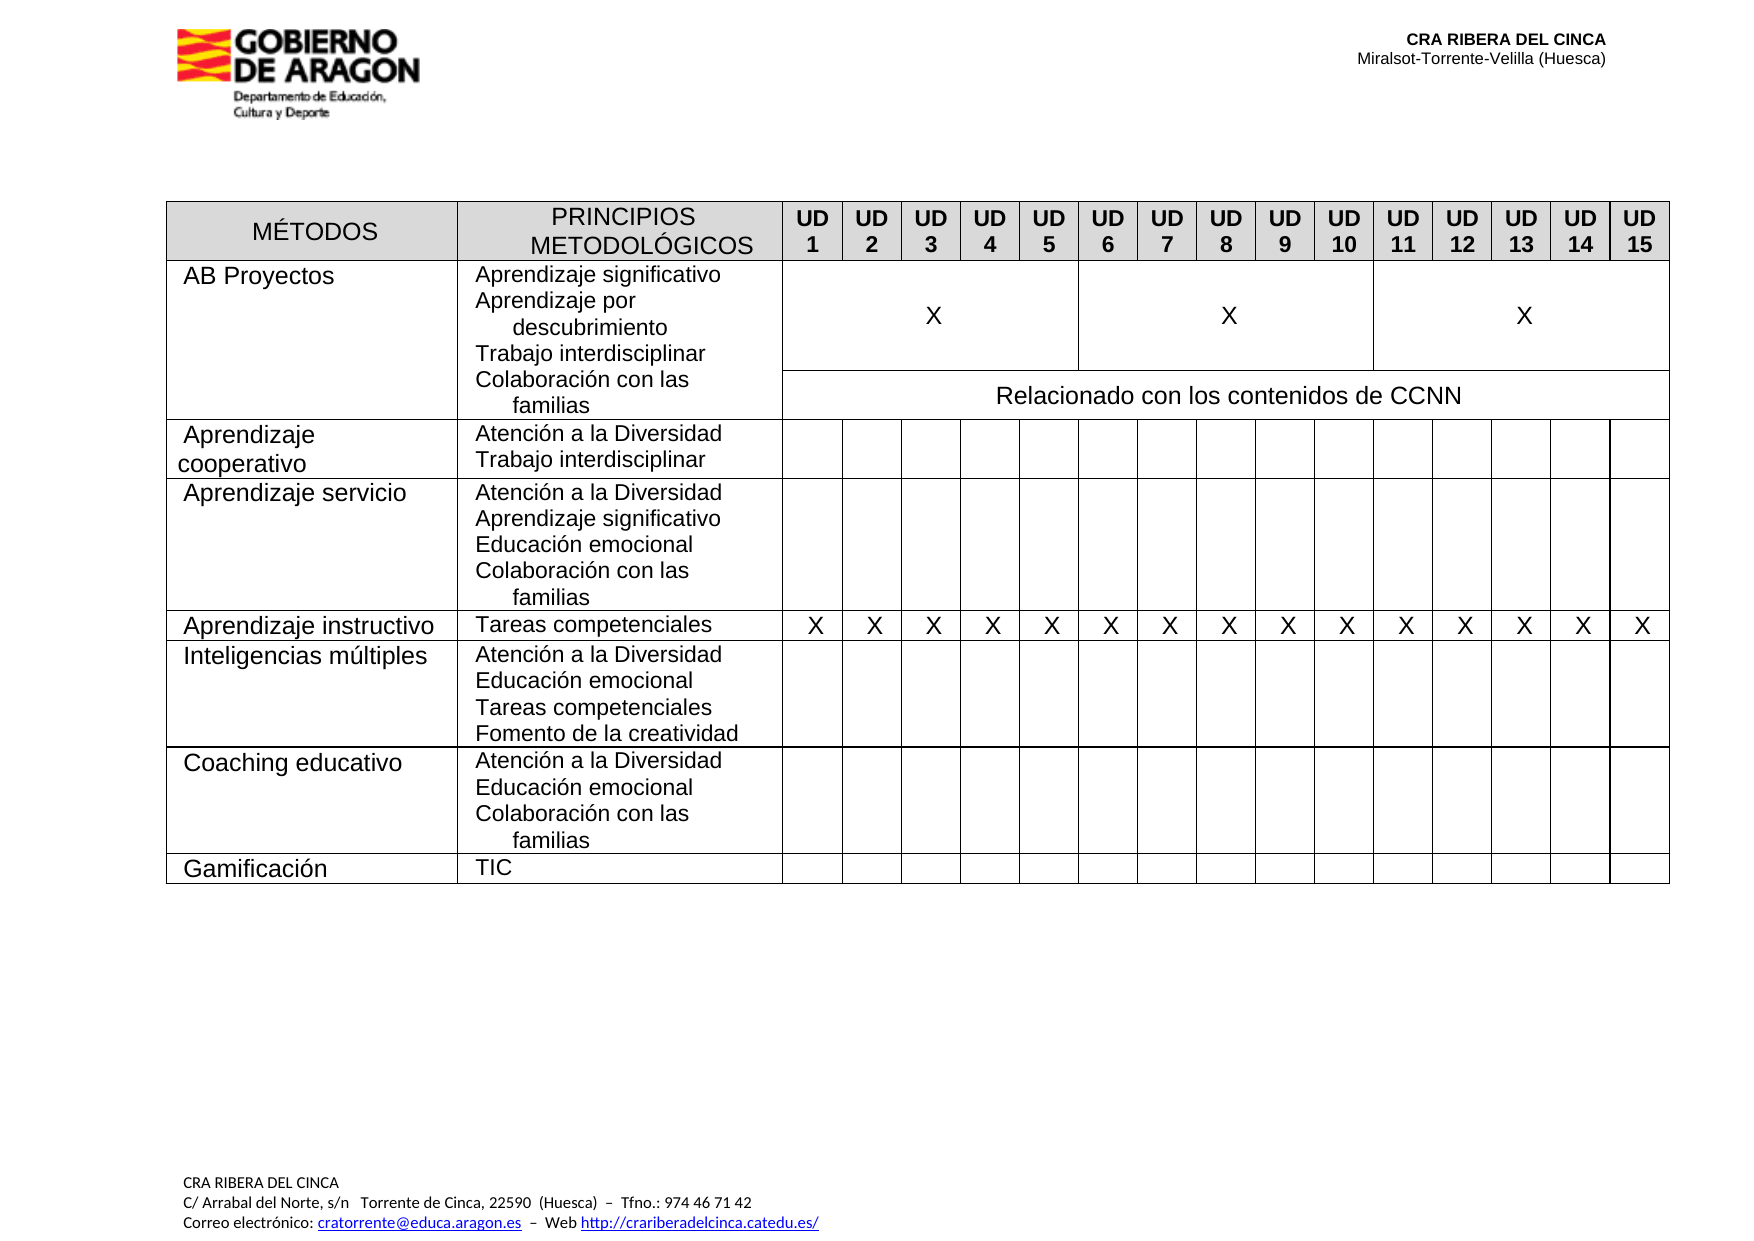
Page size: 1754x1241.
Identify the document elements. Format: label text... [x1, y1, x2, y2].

table_cell [902, 854, 960, 883]
table_cell [1315, 479, 1373, 610]
table_cell [1256, 854, 1314, 883]
table_cell [1374, 641, 1432, 746]
table_cell Coaching educativo [167, 748, 457, 853]
table_cell [783, 748, 842, 853]
table_cell [1433, 641, 1491, 746]
table_cell [1433, 479, 1491, 610]
table_header UD12 [1433, 202, 1491, 260]
table_cell X [1256, 611, 1314, 640]
table_header UD11 [1374, 202, 1432, 260]
table_cell [961, 420, 1019, 477]
table_cell [1197, 479, 1255, 610]
table_cell [961, 479, 1019, 610]
table_cell X [843, 611, 901, 640]
table_cell X [1020, 611, 1078, 640]
table_cell Aprendizaje significativo Aprendizaje por descubrimiento Trabajo interdisciplinar Colaboración con las familias [458, 261, 782, 419]
table_cell [1079, 641, 1137, 746]
table_header UD14 [1551, 202, 1609, 260]
table_cell [1551, 748, 1609, 853]
table_cell TIC [458, 854, 782, 883]
table_cell [1492, 641, 1550, 746]
table_header UD7 [1138, 202, 1196, 260]
table_header UD3 [902, 202, 960, 260]
table_cell [1079, 748, 1137, 853]
table_cell X [1374, 261, 1669, 370]
table_header MÉTODOS [167, 202, 457, 260]
table_cell [1197, 641, 1255, 746]
table_header UD15 [1611, 202, 1669, 260]
table_cell [1197, 748, 1255, 853]
picture [177, 29, 420, 120]
table_header UD2 [843, 202, 901, 260]
table_cell [1611, 641, 1669, 746]
table_cell [1492, 748, 1550, 853]
table_cell Aprendizaje cooperativo [167, 420, 457, 477]
table_cell [1020, 854, 1078, 883]
table_cell [902, 641, 960, 746]
table_cell X [961, 611, 1019, 640]
table_cell X [783, 611, 842, 640]
table_cell [783, 479, 842, 610]
table_cell [1138, 641, 1196, 746]
table_cell [1256, 641, 1314, 746]
table_cell [1551, 420, 1609, 477]
table_header UD6 [1079, 202, 1137, 260]
table_cell [1374, 420, 1432, 477]
table_cell [1611, 479, 1669, 610]
table_cell [1492, 479, 1550, 610]
table_cell Gamificación [167, 854, 457, 883]
table_cell [1433, 420, 1491, 477]
table_cell Atención a la Diversidad Aprendizaje significativo Educación emocional Colaboración con las familias [458, 479, 782, 610]
table_cell [1138, 479, 1196, 610]
table_cell X [1611, 611, 1669, 640]
table_cell X [783, 261, 1078, 370]
table_cell [1611, 420, 1669, 477]
table_cell X [1138, 611, 1196, 640]
table_cell X [1315, 611, 1373, 640]
table_cell [902, 748, 960, 853]
table_cell [1433, 748, 1491, 853]
table_cell [1197, 854, 1255, 883]
table_cell [1551, 854, 1609, 883]
table_cell [902, 420, 960, 477]
table_cell [1374, 479, 1432, 610]
table_cell [1374, 854, 1432, 883]
table_cell [843, 479, 901, 610]
table_header UD4 [961, 202, 1019, 260]
table_cell [1079, 420, 1137, 477]
table_cell [1138, 420, 1196, 477]
table_cell AB Proyectos [167, 261, 457, 419]
table_header UD13 [1492, 202, 1550, 260]
table_cell [961, 641, 1019, 746]
table_header UD8 [1197, 202, 1255, 260]
table_cell [843, 420, 901, 477]
table_cell Aprendizaje instructivo [167, 611, 457, 640]
table_cell [1433, 854, 1491, 883]
table_cell X [1374, 611, 1432, 640]
table_cell Atención a la Diversidad Trabajo interdisciplinar [458, 420, 782, 477]
table_header UD10 [1315, 202, 1373, 260]
table_cell Aprendizaje servicio [167, 479, 457, 610]
table_cell [843, 748, 901, 853]
table_cell [1315, 854, 1373, 883]
table_cell X [1492, 611, 1550, 640]
table_cell Tareas competenciales [458, 611, 782, 640]
table_cell Atención a la Diversidad Educación emocional Colaboración con las familias [458, 748, 782, 853]
table_cell X [1433, 611, 1491, 640]
table_cell [783, 641, 842, 746]
table_cell X [1197, 611, 1255, 640]
table_cell [783, 420, 842, 477]
table_cell [1256, 479, 1314, 610]
table_cell [961, 854, 1019, 883]
table_cell [1492, 854, 1550, 883]
table_cell X [1079, 261, 1373, 370]
table_cell [1492, 420, 1550, 477]
table_cell [1020, 748, 1078, 853]
table_cell [1079, 479, 1137, 610]
table_cell [1551, 479, 1609, 610]
table_cell X [1551, 611, 1609, 640]
table_cell [843, 641, 901, 746]
table_cell [1020, 420, 1078, 477]
table_cell [1020, 641, 1078, 746]
table_cell [1197, 420, 1255, 477]
table_header UD1 [783, 202, 842, 260]
table_cell [1374, 748, 1432, 853]
table_cell [1551, 641, 1609, 746]
table_cell X [902, 611, 960, 640]
table_cell [1138, 854, 1196, 883]
table_cell [1138, 748, 1196, 853]
table_cell [1315, 641, 1373, 746]
table_cell [1315, 420, 1373, 477]
table_cell [1611, 854, 1669, 883]
table_cell Atención a la Diversidad Educación emocional Tareas competenciales Fomento de la creatividad [458, 641, 782, 746]
table_header UD9 [1256, 202, 1314, 260]
table_cell [961, 748, 1019, 853]
table_cell [843, 854, 901, 883]
table_header PRINCIPIOS METODOLÓGICOS [458, 202, 782, 260]
table_cell [1079, 854, 1137, 883]
table_cell Relacionado con los contenidos de CCNN [783, 371, 1669, 419]
table_cell Inteligencias múltiples [167, 641, 457, 746]
table_cell [1256, 748, 1314, 853]
table_cell [1611, 748, 1669, 853]
table_header UD5 [1020, 202, 1078, 260]
table_cell [1315, 748, 1373, 853]
table_cell [1256, 420, 1314, 477]
table_cell [783, 854, 842, 883]
table_cell [1020, 479, 1078, 610]
table_cell [902, 479, 960, 610]
table_cell X [1079, 611, 1137, 640]
